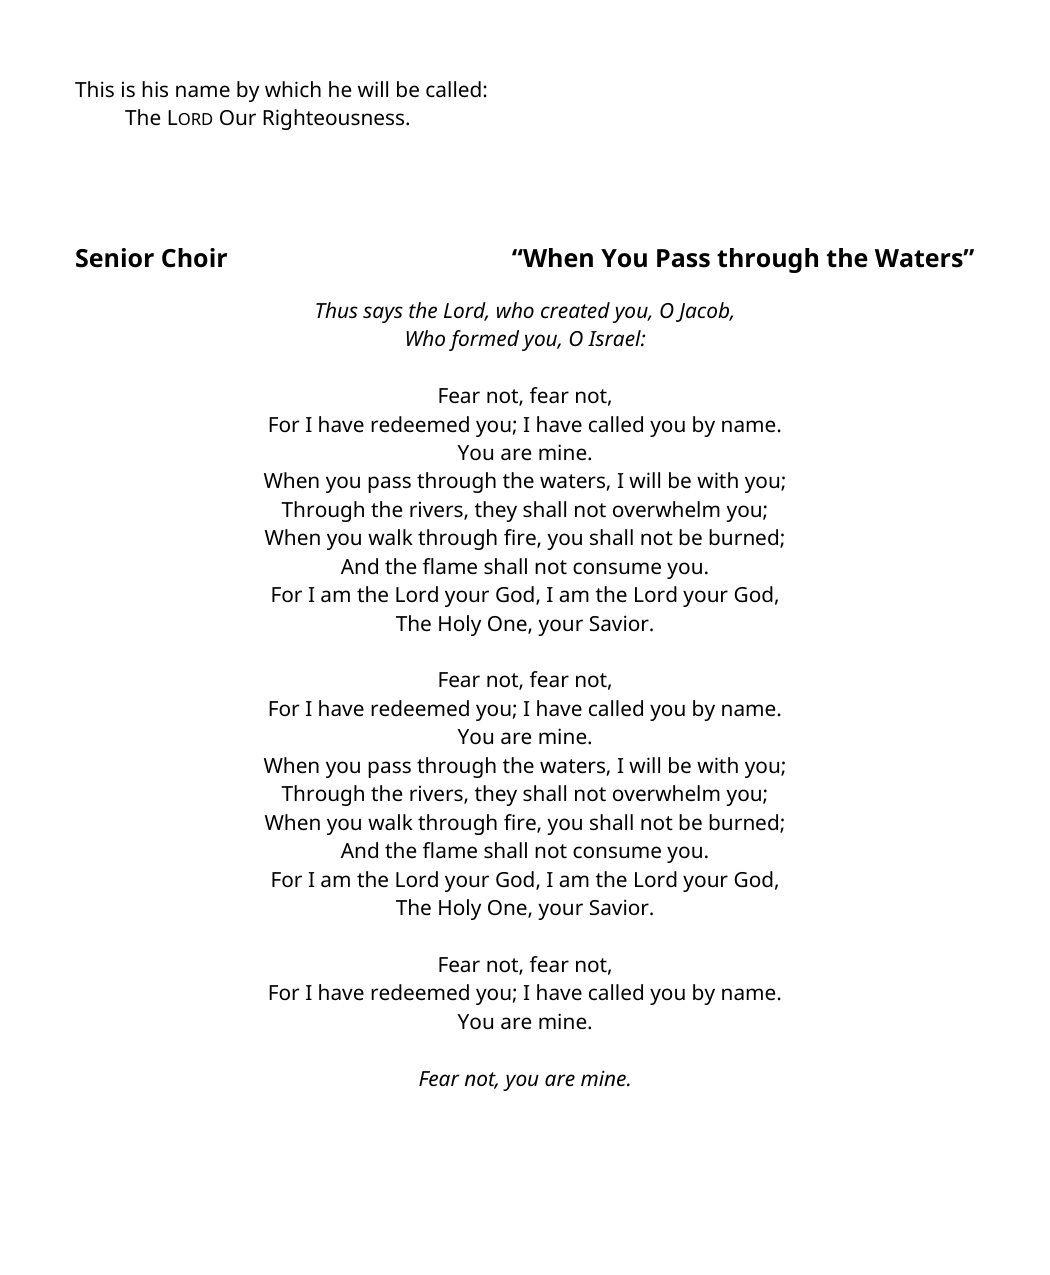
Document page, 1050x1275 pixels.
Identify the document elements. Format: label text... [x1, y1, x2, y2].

text You are mine. [75, 438, 975, 467]
text Who formed you, O Israel: [75, 324, 975, 353]
text The Holy One, your Savior. [75, 609, 975, 637]
text Fear not, fear not, [75, 381, 975, 410]
text For I am the Lord your God, I am the Lord your God, [75, 865, 975, 893]
text Through the rivers, they shall not overwhelm you; [75, 495, 975, 523]
text And the flame shall not consume you. [75, 552, 975, 580]
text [75, 75, 975, 132]
text When you pass through the waters, I will be with you; [75, 467, 975, 495]
text Through the rivers, they shall not overwhelm you; [75, 779, 975, 808]
text You are mine. [75, 722, 975, 751]
text And the flame shall not consume you. [75, 836, 975, 865]
text Fear not, fear not, [75, 950, 975, 978]
text Thus says the Lord, who created you, O Jacob, [75, 296, 975, 324]
text Fear not, you are mine. [75, 1064, 975, 1092]
text For I have redeemed you; I have called you by name. [75, 694, 975, 722]
text When you walk through fire, you shall not be burned; [75, 523, 975, 552]
text Senior Choir “When You Pass through the Waters” [75, 241, 975, 275]
text Fear not, fear not, [75, 666, 975, 694]
text The Holy One, your Savior. [75, 893, 975, 922]
text You are mine. [75, 1007, 975, 1035]
text When you pass through the waters, I will be with you; [75, 751, 975, 779]
text For I have redeemed you; I have called you by name. [75, 410, 975, 438]
text For I am the Lord your God, I am the Lord your God, [75, 580, 975, 609]
text When you walk through fire, you shall not be burned; [75, 808, 975, 836]
text For I have redeemed you; I have called you by name. [75, 978, 975, 1007]
